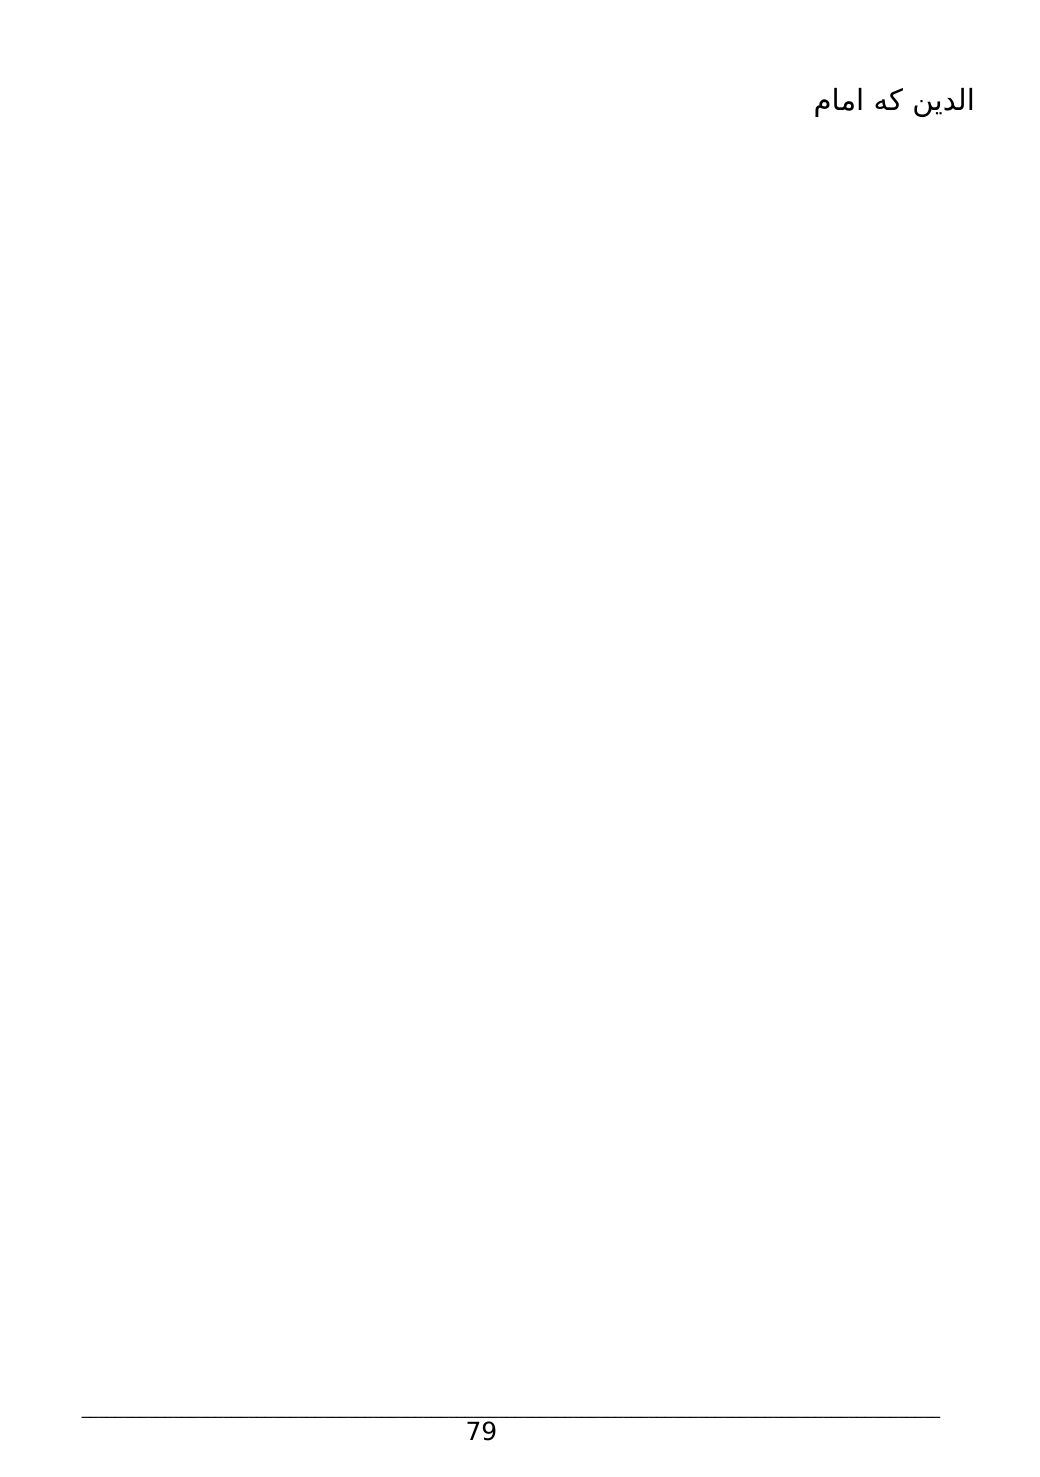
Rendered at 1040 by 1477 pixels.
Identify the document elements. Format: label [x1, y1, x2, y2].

text [47, 84, 975, 117]
